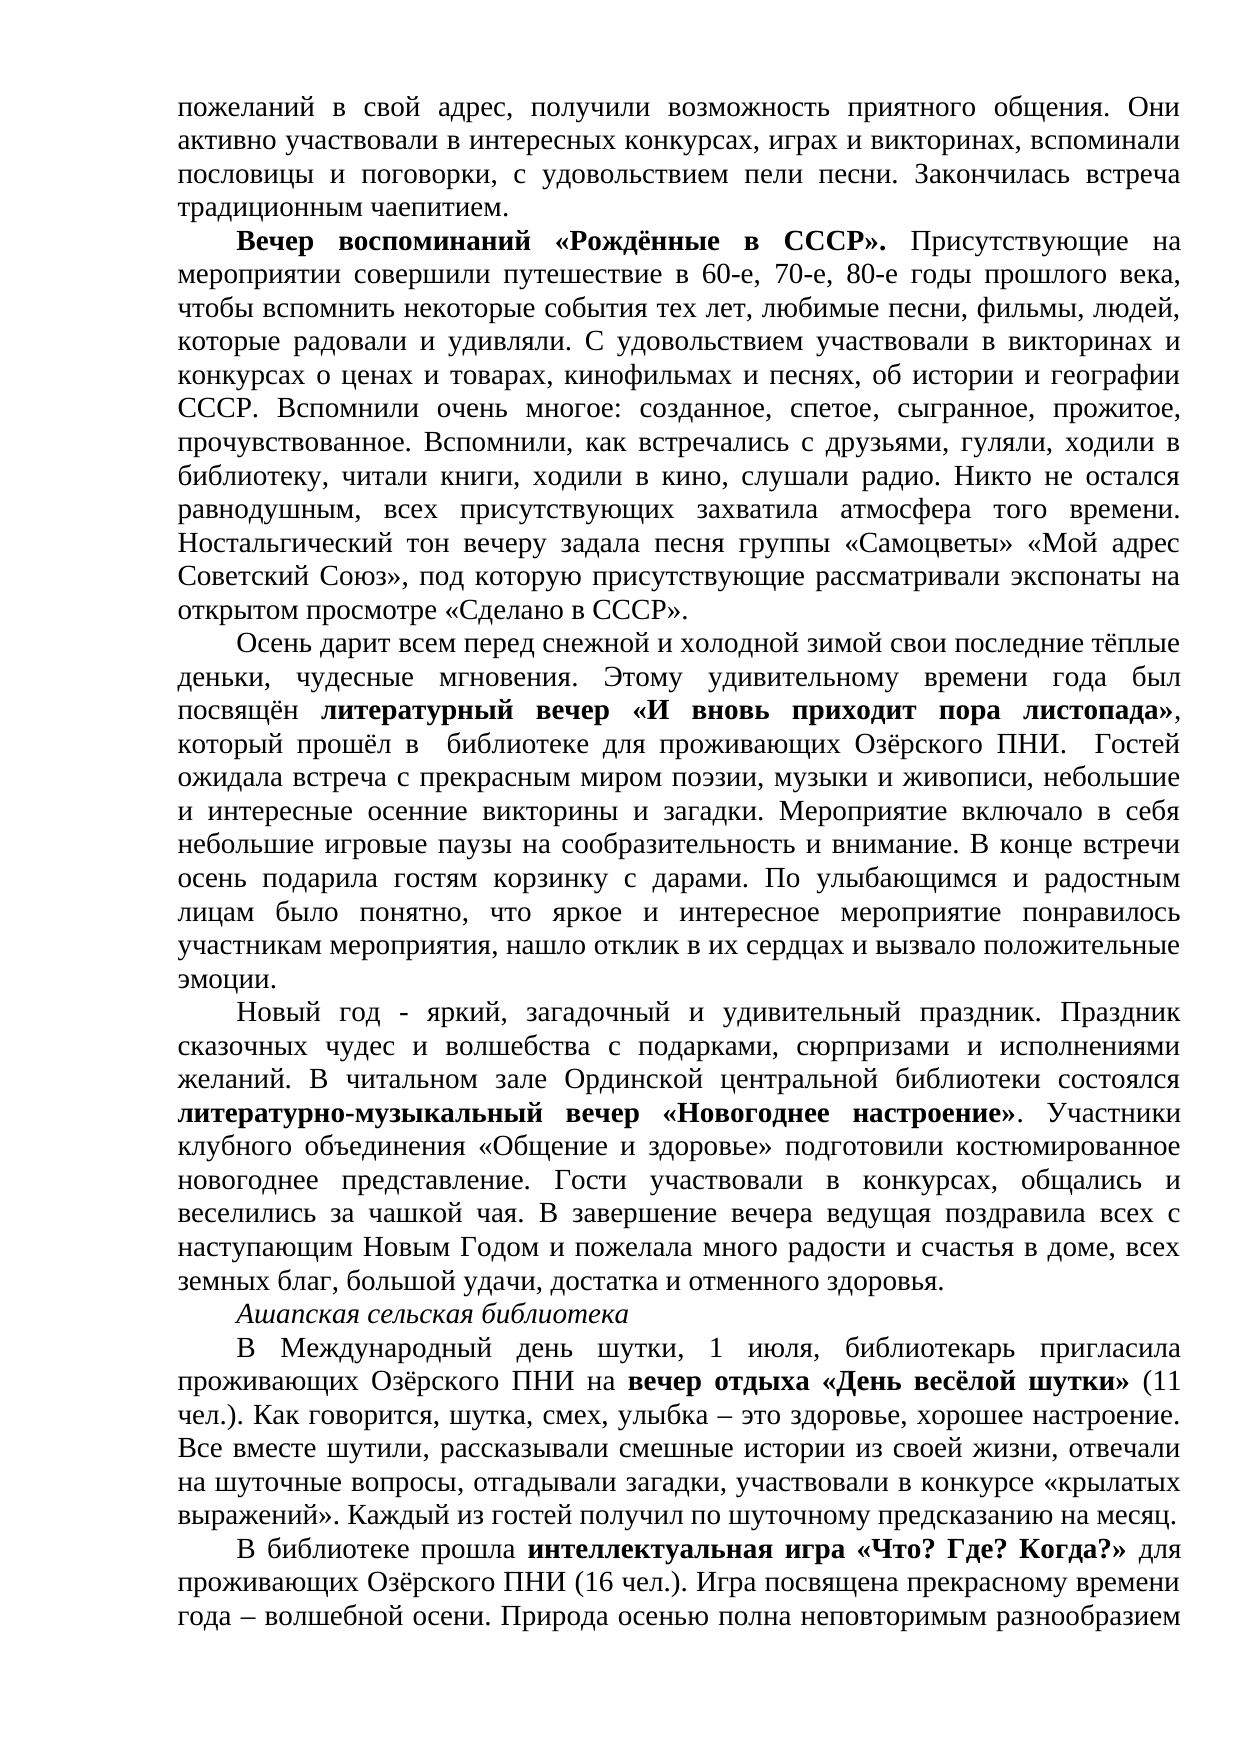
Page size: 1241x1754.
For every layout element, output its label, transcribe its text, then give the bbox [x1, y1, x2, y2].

text В Международный день шутки, 1 июля, библиотекарь пригласила проживающих Озёрского ПНИ на вечер отдыха «День весёлой шутки» (11 чел.). Как говорится, шутка, смех, улыбка – это здоровье, хорошее настроение. Все вместе шутили, рассказывали смешные истории из своей жизни, отвечали на шуточные вопросы, отгадывали загадки, участвовали в конкурсе «крылатых выражений». Каждый из гостей получил по шуточному предсказанию на месяц. [177, 1330, 1181, 1531]
text Осень дарит всем перед снежной и холодной зимой свои последние тёплые деньки, чудесные мгновения. Этому удивительному времени года был посвящён литературный вечер «И вновь приходит пора листопада», который прошёл в библиотеке для проживающих Озёрского ПНИ. Гостей ожидала встреча с прекрасным миром поэзии, музыки и живописи, небольшие и интересные осенние викторины и загадки. Мероприятие включало в себя небольшие игровые паузы на сообразительность и внимание. В конце встречи осень подарила гостям корзинку с дарами. По улыбающимся и радостным лицам было понятно, что яркое и интересное мероприятие понравилось участникам мероприятия, нашло отклик в их сердцах и вызвало положительные эмоции. [177, 625, 1181, 994]
text Ашапская сельская библиотека [177, 1296, 1181, 1330]
text Вечер воспоминаний «Рождённые в СССР». Присутствующие на мероприятии совершили путешествие в 60-е, 70-е, 80-е годы прошлого века, чтобы вспомнить некоторые события тех лет, любимые песни, фильмы, людей, которые радовали и удивляли. С удовольствием участвовали в викторинах и конкурсах о ценах и товарах, кинофильмах и песнях, об истории и географии СССР. Вспомнили очень многое: созданное, спетое, сыгранное, прожитое, прочувствованное. Вспомнили, как встречались с друзьями, гуляли, ходили в библиотеку, читали книги, ходили в кино, слушали радио. Никто не остался равнодушным, всех присутствующих захватила атмосфера того времени. Ностальгический тон вечеру задала песня группы «Самоцветы» «Мой адрес Советский Союз», под которую присутствующие рассматривали экспонаты на открытом просмотре «Сделано в СССР». [177, 223, 1181, 625]
text Новый год - яркий, загадочный и удивительный праздник. Праздник сказочных чудес и волшебства с подарками, сюрпризами и исполнениями желаний. В читальном зале Ординской центральной библиотеки состоялся литературно-музыкальный вечер «Новогоднее настроение». Участники клубного объединения «Общение и здоровье» подготовили костюмированное новогоднее представление. Гости участвовали в конкурсах, общались и веселились за чашкой чая. В завершение вечера ведущая поздравила всех с наступающим Новым Годом и пожелала много радости и счастья в доме, всех земных благ, большой удачи, достатка и отменного здоровья. [177, 994, 1181, 1296]
